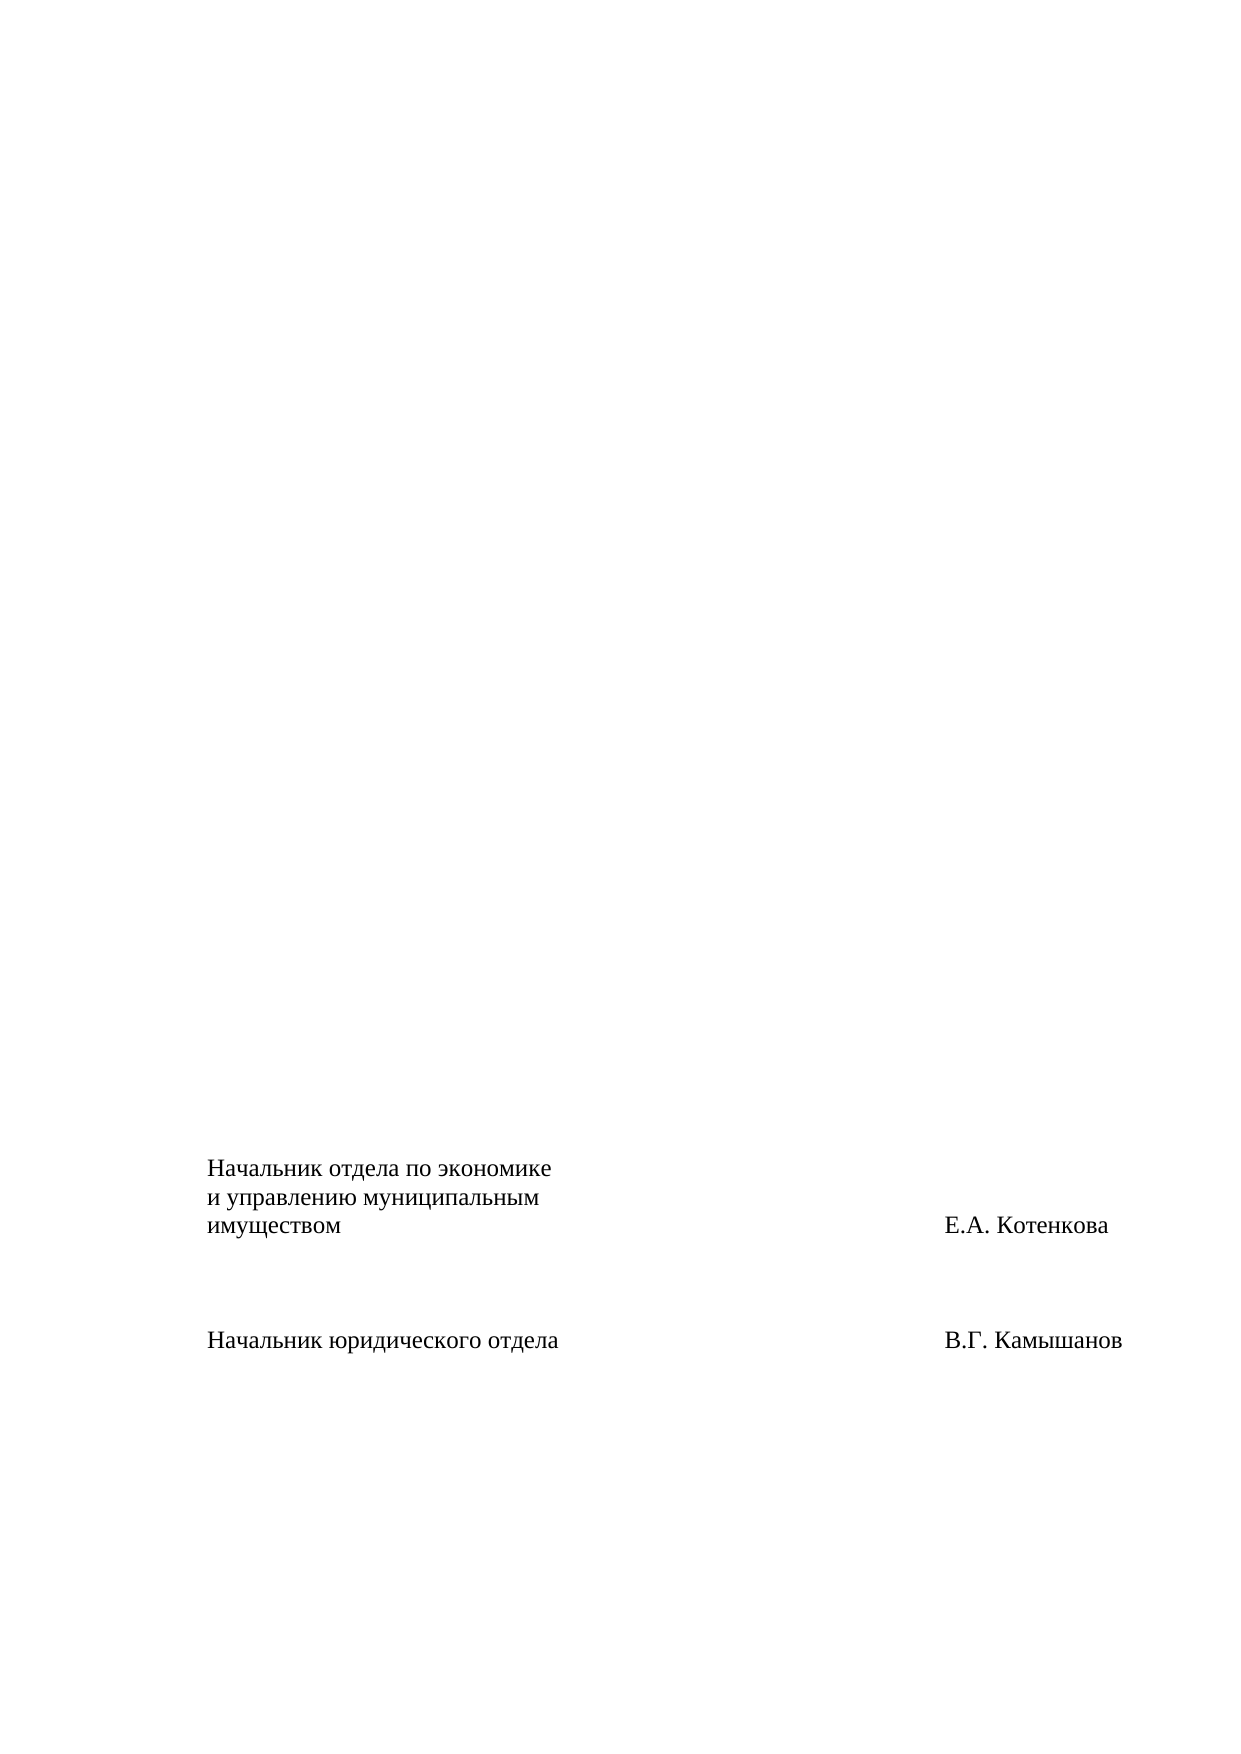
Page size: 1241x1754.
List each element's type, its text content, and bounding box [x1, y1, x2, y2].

text Начальник юридического отдела В.Г. Камышанов [207, 1326, 1181, 1354]
text Начальник отдела по экономике [207, 1153, 1181, 1182]
text имуществом Е.А. Котенкова [207, 1211, 1181, 1239]
text и управлению муниципальным [207, 1182, 1181, 1211]
